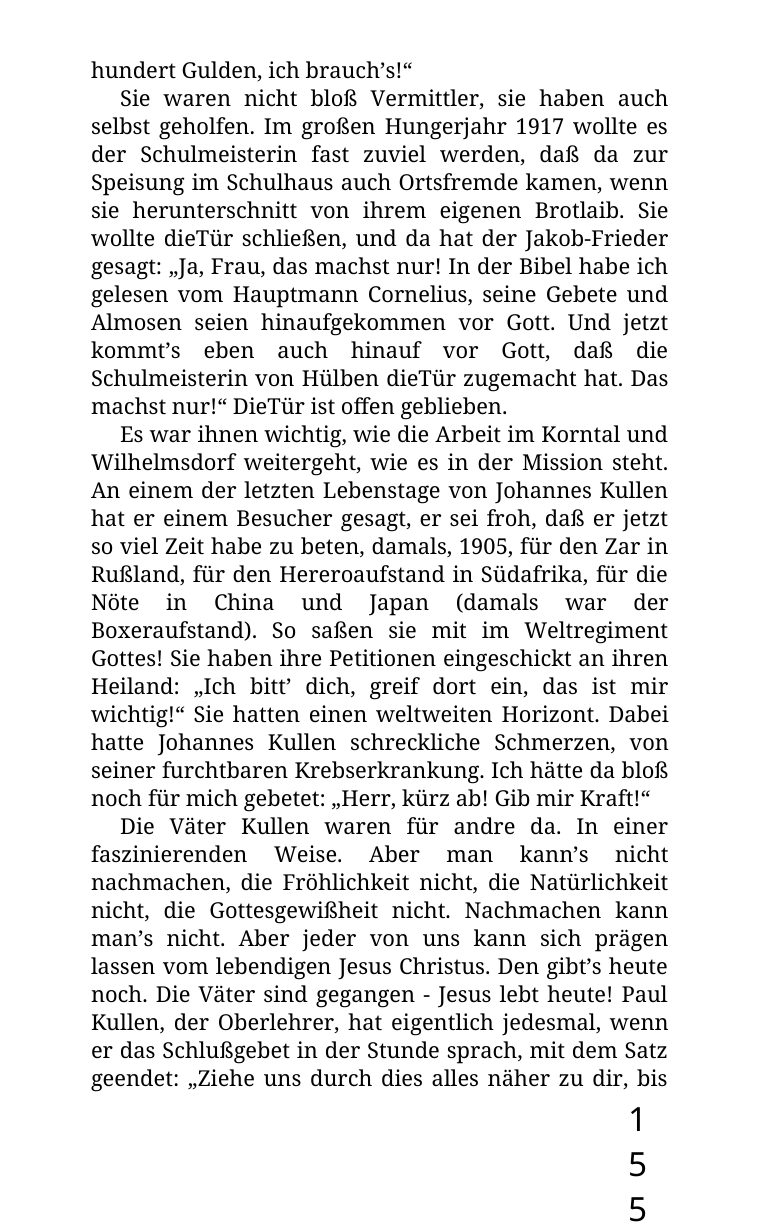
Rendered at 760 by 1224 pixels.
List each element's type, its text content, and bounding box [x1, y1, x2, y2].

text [91, 812, 669, 1092]
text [91, 56, 669, 84]
text Es war ihnen wichtig, wie die Arbeit im Korntal und Wilhelmsdorf weitergeht, wie es in der Mission steht. An einem der letzten Lebenstage von Johannes Kullen hat er einem Besucher gesagt, er sei froh, daß er jetzt so viel Zeit habe zu beten, damals, 1905, für den Zar in Rußland, für den Hereroaufstand in Südafrika, für die Nöte in China und Japan (damals war der Boxeraufstand). So saßen sie mit im Weltregiment Gottes! Sie haben ihre Petitionen eingeschickt an ihren Heiland: „Ich bitt’ dich, greif dort ein, das ist mir wichtig!“ Sie hatten einen weltweiten Horizont. Dabei hatte Johannes Kullen schreckliche Schmerzen, von seiner furchtbaren Krebserkrankung. Ich hätte da bloß noch für mich gebetet: „Herr, kürz ab! Gib mir Kraft!“ [91, 420, 669, 812]
text Sie waren nicht bloß Vermittler, sie haben auch selbst geholfen. Im großen Hungerjahr 1917 wollte es der Schulmeisterin fast zuviel werden, daß da zur Speisung im Schulhaus auch Ortsfremde kamen, wenn sie herunterschnitt von ihrem eigenen Brotlaib. Sie wollte dieTür schließen, und da hat der Jakob-Frieder gesagt: „Ja, Frau, das machst nur! In der Bibel habe ich gelesen vom Hauptmann Cornelius, seine Gebete und Almosen seien hinaufgekommen vor Gott. Und jetzt kommt’s eben auch hinauf vor Gott, daß die Schulmeisterin von Hülben dieTür zugemacht hat. Das machst nur!“ DieTür ist offen geblieben. [91, 84, 669, 420]
